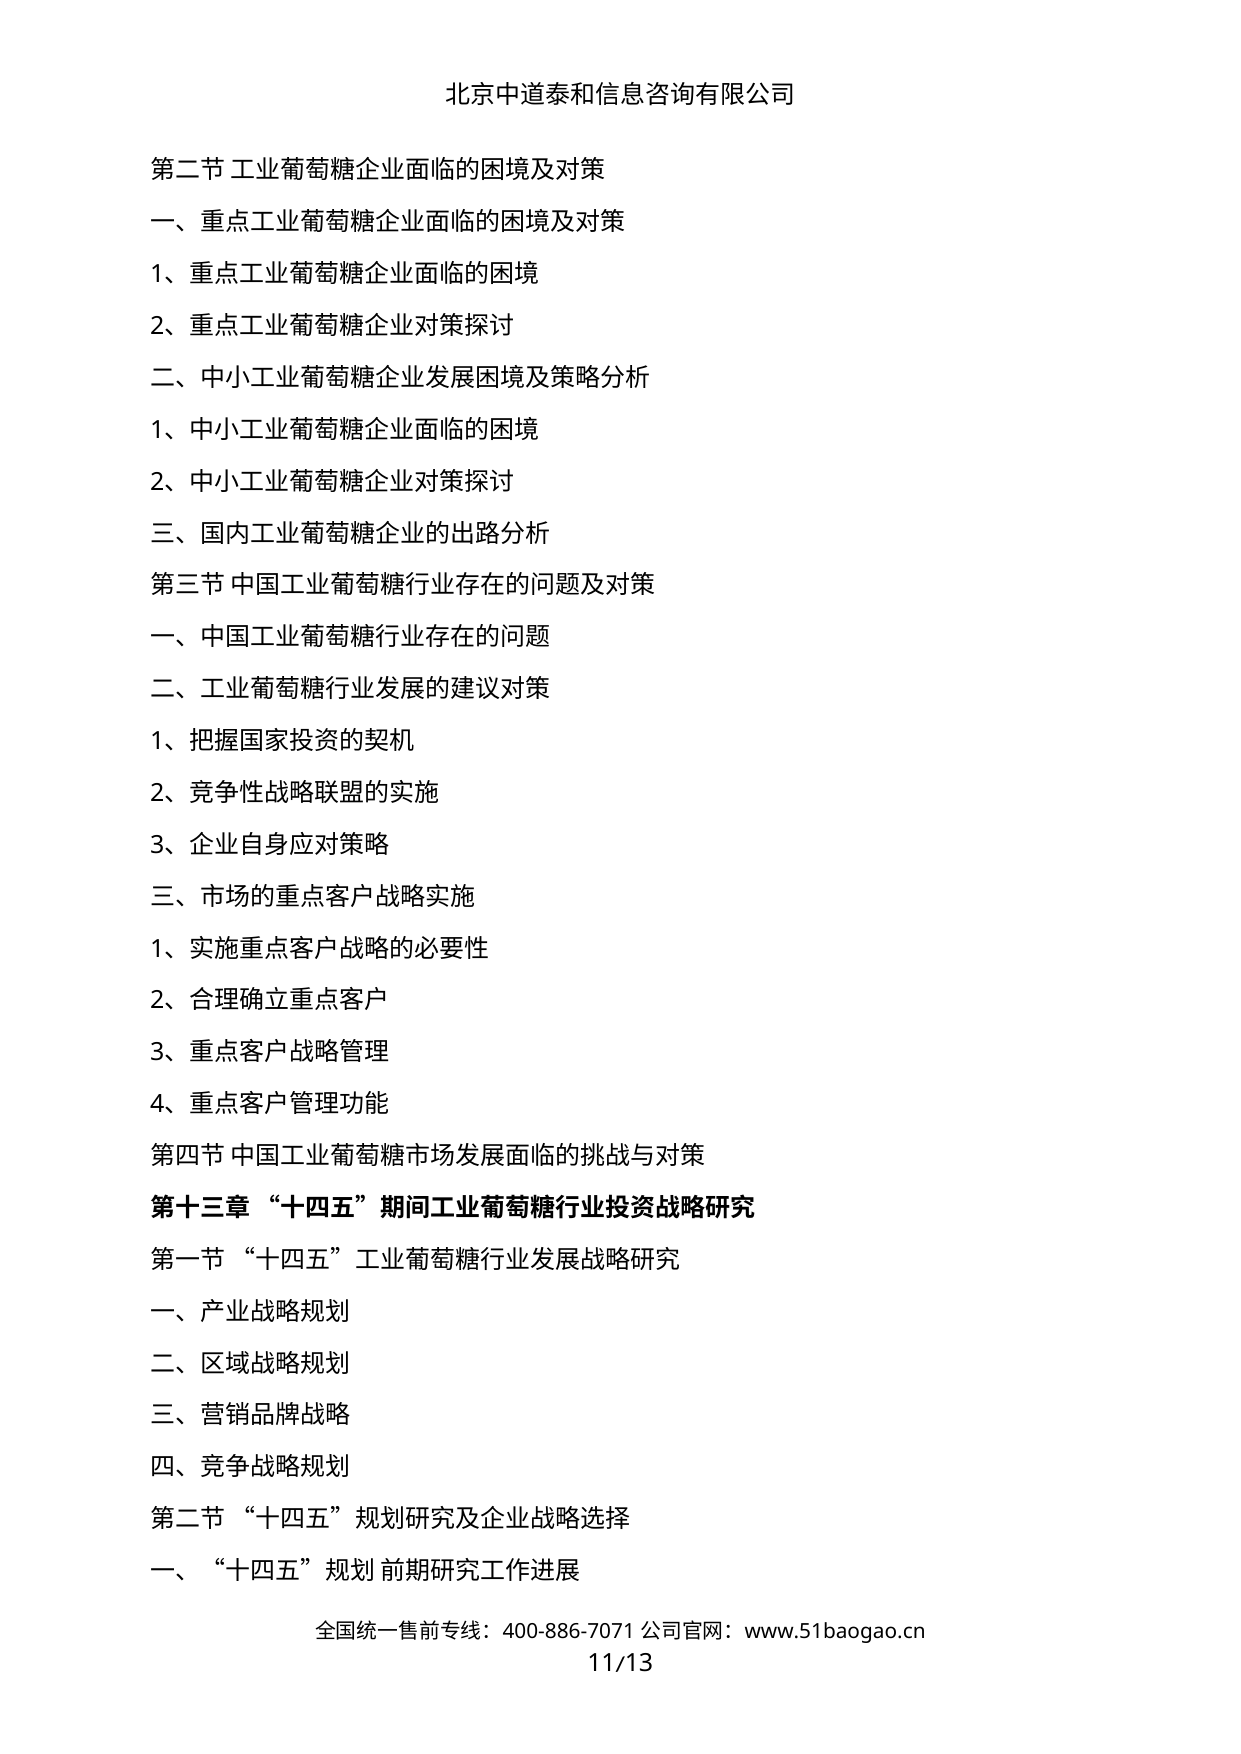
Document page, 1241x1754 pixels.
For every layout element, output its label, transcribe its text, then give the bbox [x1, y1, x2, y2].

text 第十三章 “十四五”期间工业葡萄糖行业投资战略研究 [150, 1187, 1090, 1224]
text 一、产业战略规划 [150, 1291, 1090, 1327]
text 三、国内工业葡萄糖企业的出路分析 [150, 513, 1090, 549]
text 二、区域战略规划 [150, 1343, 1090, 1379]
text 三、市场的重点客户战略实施 [150, 876, 1090, 912]
text 第一节 “十四五”工业葡萄糖行业发展战略研究 [150, 1239, 1090, 1276]
text 3、重点客户战略管理 [150, 1032, 1090, 1068]
text 1、把握国家投资的契机 [150, 721, 1090, 757]
text 三、营销品牌战略 [150, 1395, 1090, 1431]
text 1、重点工业葡萄糖企业面临的困境 [150, 254, 1090, 290]
text 第二节 工业葡萄糖企业面临的困境及对策 [150, 150, 1090, 186]
text 二、中小工业葡萄糖企业发展困境及策略分析 [150, 357, 1090, 394]
text 一、“十四五”规划 前期研究工作进展 [150, 1551, 1090, 1587]
text 2、中小工业葡萄糖企业对策探讨 [150, 461, 1090, 497]
text 2、竞争性战略联盟的实施 [150, 772, 1090, 809]
text 3、企业自身应对策略 [150, 824, 1090, 861]
text 2、合理确立重点客户 [150, 980, 1090, 1016]
text 2、重点工业葡萄糖企业对策探讨 [150, 306, 1090, 342]
text 第三节 中国工业葡萄糖行业存在的问题及对策 [150, 565, 1090, 601]
text 四、竞争战略规划 [150, 1447, 1090, 1483]
text 第二节 “十四五”规划研究及企业战略选择 [150, 1499, 1090, 1535]
text 一、重点工业葡萄糖企业面临的困境及对策 [150, 202, 1090, 238]
text 1、实施重点客户战略的必要性 [150, 928, 1090, 964]
text 4、重点客户管理功能 [150, 1084, 1090, 1120]
text 1、中小工业葡萄糖企业面临的困境 [150, 409, 1090, 446]
text 第四节 中国工业葡萄糖市场发展面临的挑战与对策 [150, 1136, 1090, 1172]
text 一、中国工业葡萄糖行业存在的问题 [150, 617, 1090, 653]
text 二、工业葡萄糖行业发展的建议对策 [150, 669, 1090, 705]
